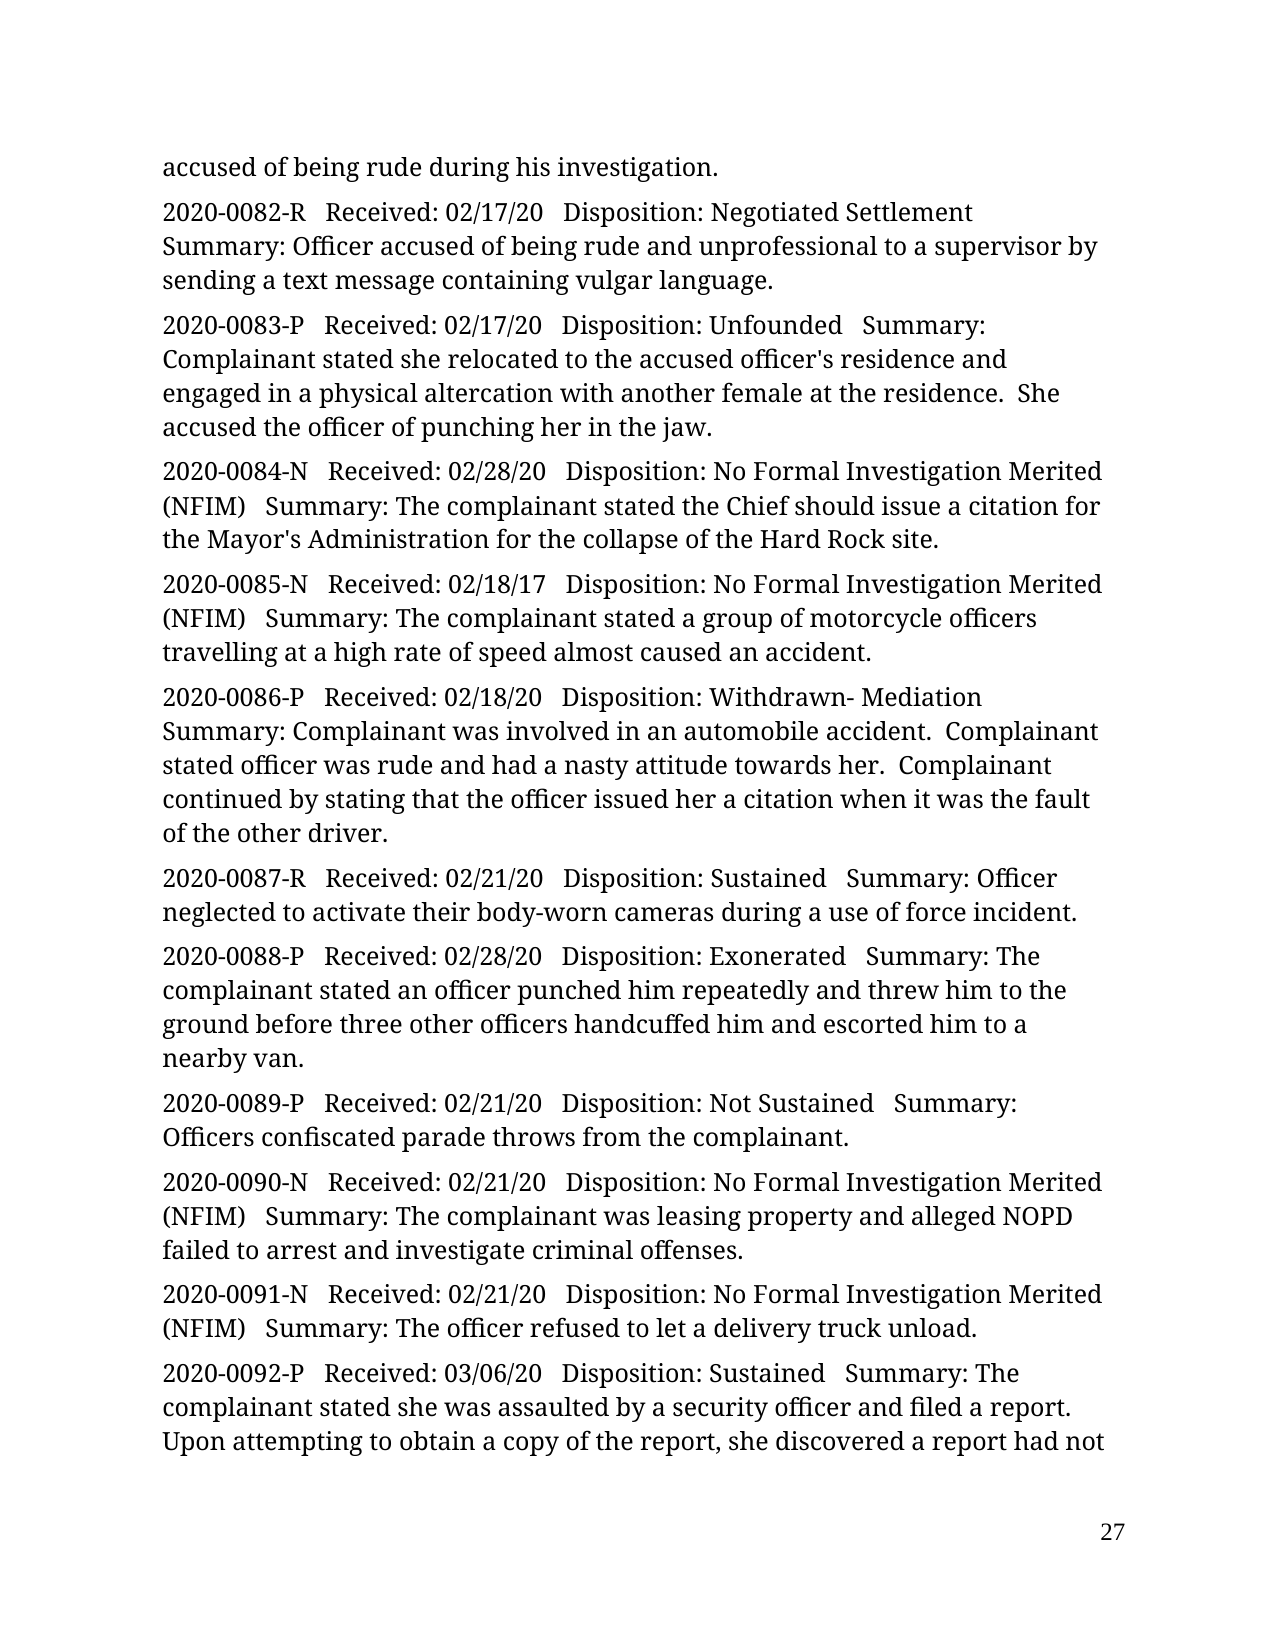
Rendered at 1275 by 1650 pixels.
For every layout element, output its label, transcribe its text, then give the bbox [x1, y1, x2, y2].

table_cell 2020-0086-P Received: 02/18/20 Disposition: Withdrawn- Mediation Summary: Complainant was involved in an automobile accident. Complainant stated officer was rude and had a nasty attitude towards her. Complainant continued by stating that the officer issued her a citation when it was the fault of the other driver. [150, 680, 1125, 860]
table_cell 2020-0090-N Received: 02/21/20 Disposition: No Formal Investigation Merited (NFIM) Summary: The complainant was leasing property and alleged NOPD failed to arrest and investigate criminal offenses. [150, 1164, 1125, 1277]
table_cell 2020-0089-P Received: 02/21/20 Disposition: Not Sustained Summary: Officers confiscated parade throws from the complainant. [150, 1086, 1125, 1164]
table_cell 2020-0088-P Received: 02/28/20 Disposition: Exonerated Summary: The complainant stated an officer punched him repeatedly and threw him to the ground before three other officers handcuffed him and escorted him to a nearby van. [150, 939, 1125, 1086]
table_cell 2020-0084-N Received: 02/28/20 Disposition: No Formal Investigation Merited (NFIM) Summary: The complainant stated the Chief should issue a citation for the Mayor's Administration for the collapse of the Hard Rock site. [150, 454, 1125, 567]
table_cell 2020-0085-N Received: 02/18/17 Disposition: No Formal Investigation Merited (NFIM) Summary: The complainant stated a group of motorcycle officers travelling at a high rate of speed almost caused an accident. [150, 567, 1125, 679]
table_cell 2020-0082-R Received: 02/17/20 Disposition: Negotiated Settlement Summary: Officer accused of being rude and unprofessional to a supervisor by sending a text message containing vulgar language. [150, 195, 1125, 307]
table_cell 2020-0091-N Received: 02/21/20 Disposition: No Formal Investigation Merited (NFIM) Summary: The officer refused to let a delivery truck unload. [150, 1277, 1125, 1356]
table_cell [150, 150, 1125, 194]
table_cell 2020-0087-R Received: 02/21/20 Disposition: Sustained Summary: Officer neglected to activate their body-worn cameras during a use of force incident. [150, 860, 1125, 939]
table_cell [150, 1356, 1125, 1468]
table_cell 2020-0083-P Received: 02/17/20 Disposition: Unfounded Summary: Complainant stated she relocated to the accused officer's residence and engaged in a physical altercation with another female at the residence. She accused the officer of punching her in the jaw. [150, 307, 1125, 454]
